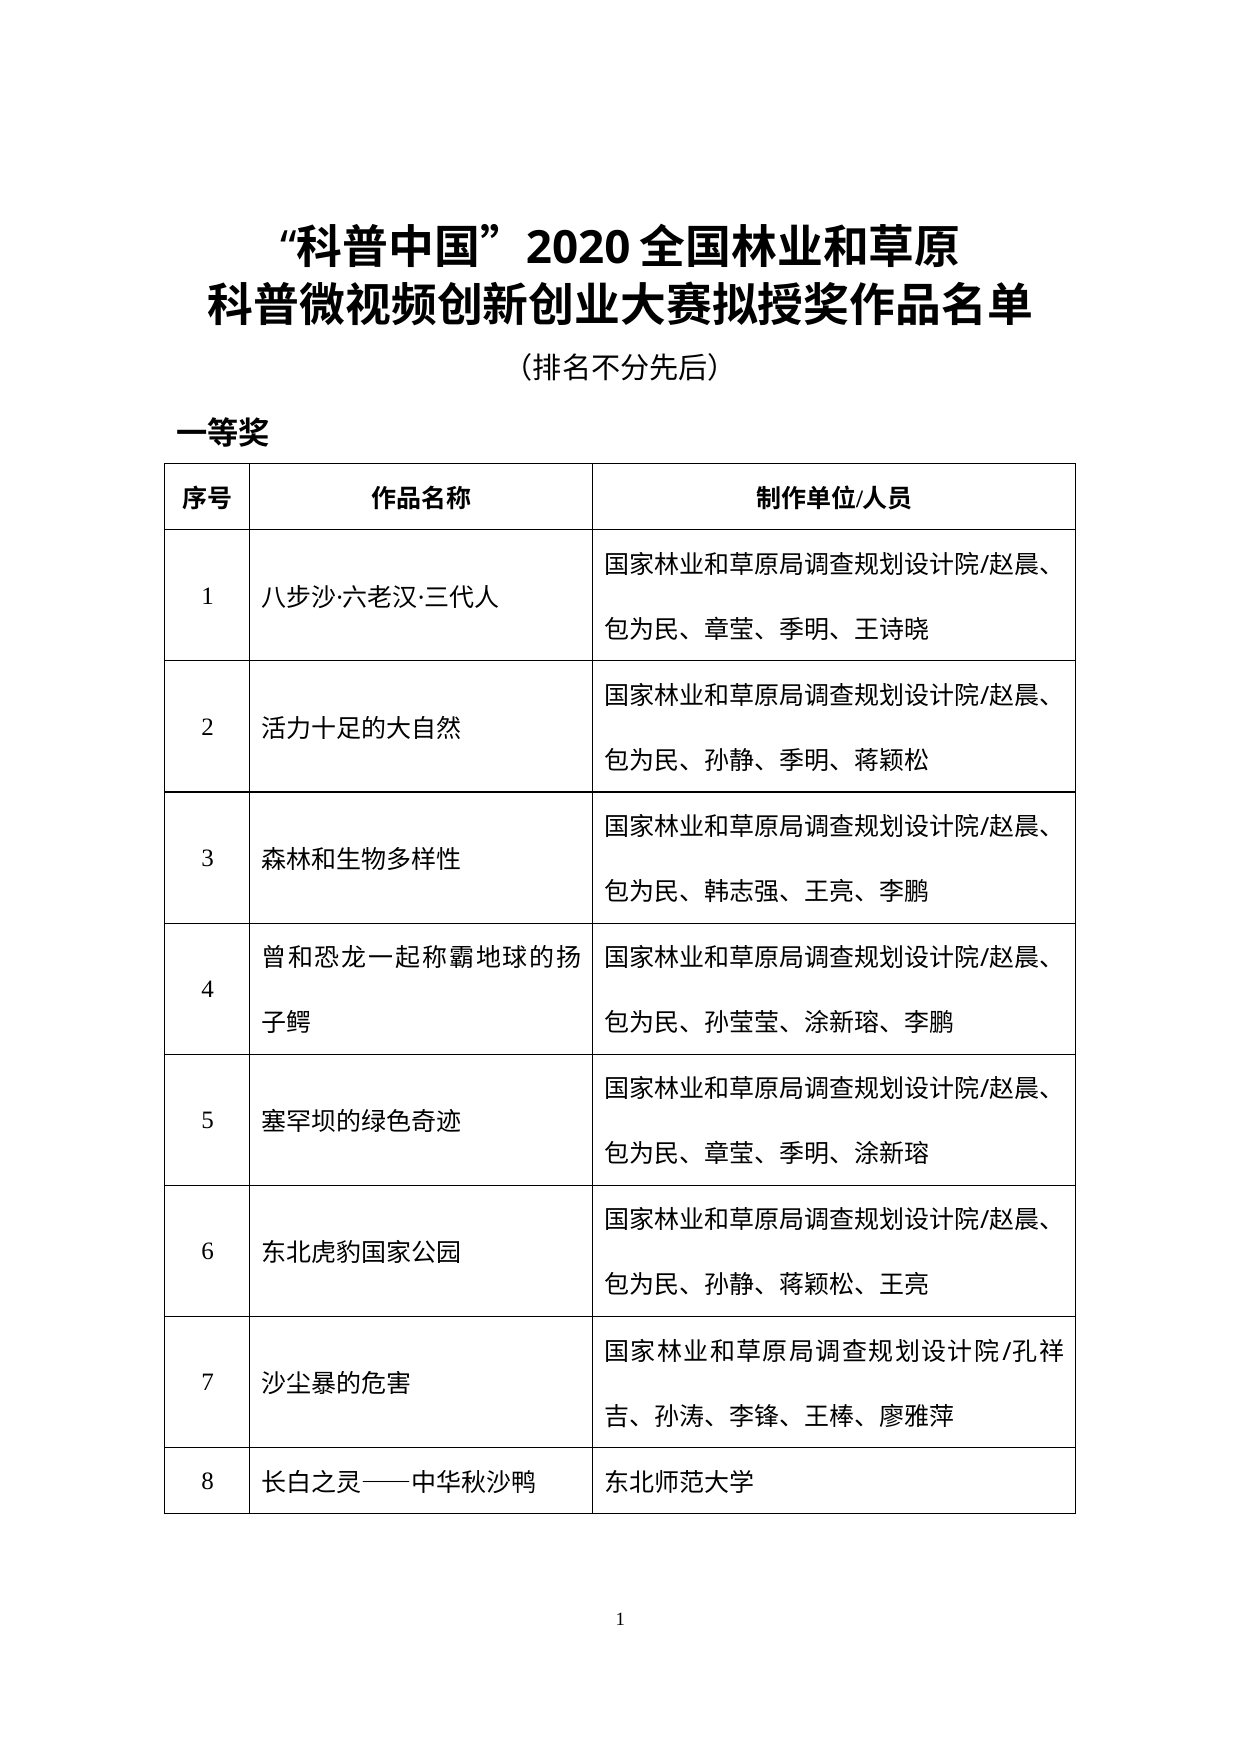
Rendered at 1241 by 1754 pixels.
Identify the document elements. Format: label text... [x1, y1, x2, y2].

table_cell 6 [165, 1186, 249, 1316]
table_cell 7 [165, 1317, 249, 1447]
table_cell 沙尘暴的危害 [250, 1317, 592, 1447]
table_cell 曾和恐龙一起称霸地球的扬子鳄 [250, 924, 592, 1053]
table_cell 2 [165, 661, 249, 791]
text （排名不分先后） [176, 333, 1064, 398]
table_cell 八步沙·六老汉·三代人 [250, 530, 592, 660]
text 科普微视频创新创业大赛拟授奖作品名单 [176, 275, 1064, 333]
table_header 作品名称 [250, 464, 592, 529]
table_cell 1 [165, 530, 249, 660]
table_cell 4 [165, 924, 249, 1053]
table_cell 东北师范大学 [593, 1448, 1075, 1513]
table_cell 长白之灵——中华秋沙鸭 [250, 1448, 592, 1513]
table_cell 森林和生物多样性 [250, 793, 592, 922]
table_cell 5 [165, 1055, 249, 1184]
table_header 序号 [165, 464, 249, 529]
table_cell 国家林业和草原局调查规划设计院/赵晨、包为民、孙静、蒋颖松、王亮 [593, 1186, 1075, 1316]
table_cell 塞罕坝的绿色奇迹 [250, 1055, 592, 1184]
table_cell 国家林业和草原局调查规划设计院/赵晨、包为民、孙静、季明、蒋颖松 [593, 661, 1075, 791]
table_cell 8 [165, 1448, 249, 1513]
table_header 制作单位/人员 [593, 464, 1075, 529]
table_cell 东北虎豹国家公园 [250, 1186, 592, 1316]
table_cell 国家林业和草原局调查规划设计院/赵晨、包为民、章莹、季明、涂新瑢 [593, 1055, 1075, 1184]
table_cell 国家林业和草原局调查规划设计院/赵晨、包为民、韩志强、王亮、李鹏 [593, 793, 1075, 922]
table_cell 国家林业和草原局调查规划设计院/赵晨、包为民、章莹、季明、王诗晓 [593, 530, 1075, 660]
table_cell 国家林业和草原局调查规划设计院/孔祥吉、孙涛、李锋、王棒、廖雅萍 [593, 1317, 1075, 1447]
table_cell 活力十足的大自然 [250, 661, 592, 791]
text 一等奖 [176, 398, 1064, 463]
table_cell 国家林业和草原局调查规划设计院/赵晨、包为民、孙莹莹、涂新瑢、李鹏 [593, 924, 1075, 1053]
table_cell 3 [165, 793, 249, 922]
text “科普中国”2020全国林业和草原 [176, 217, 1064, 275]
